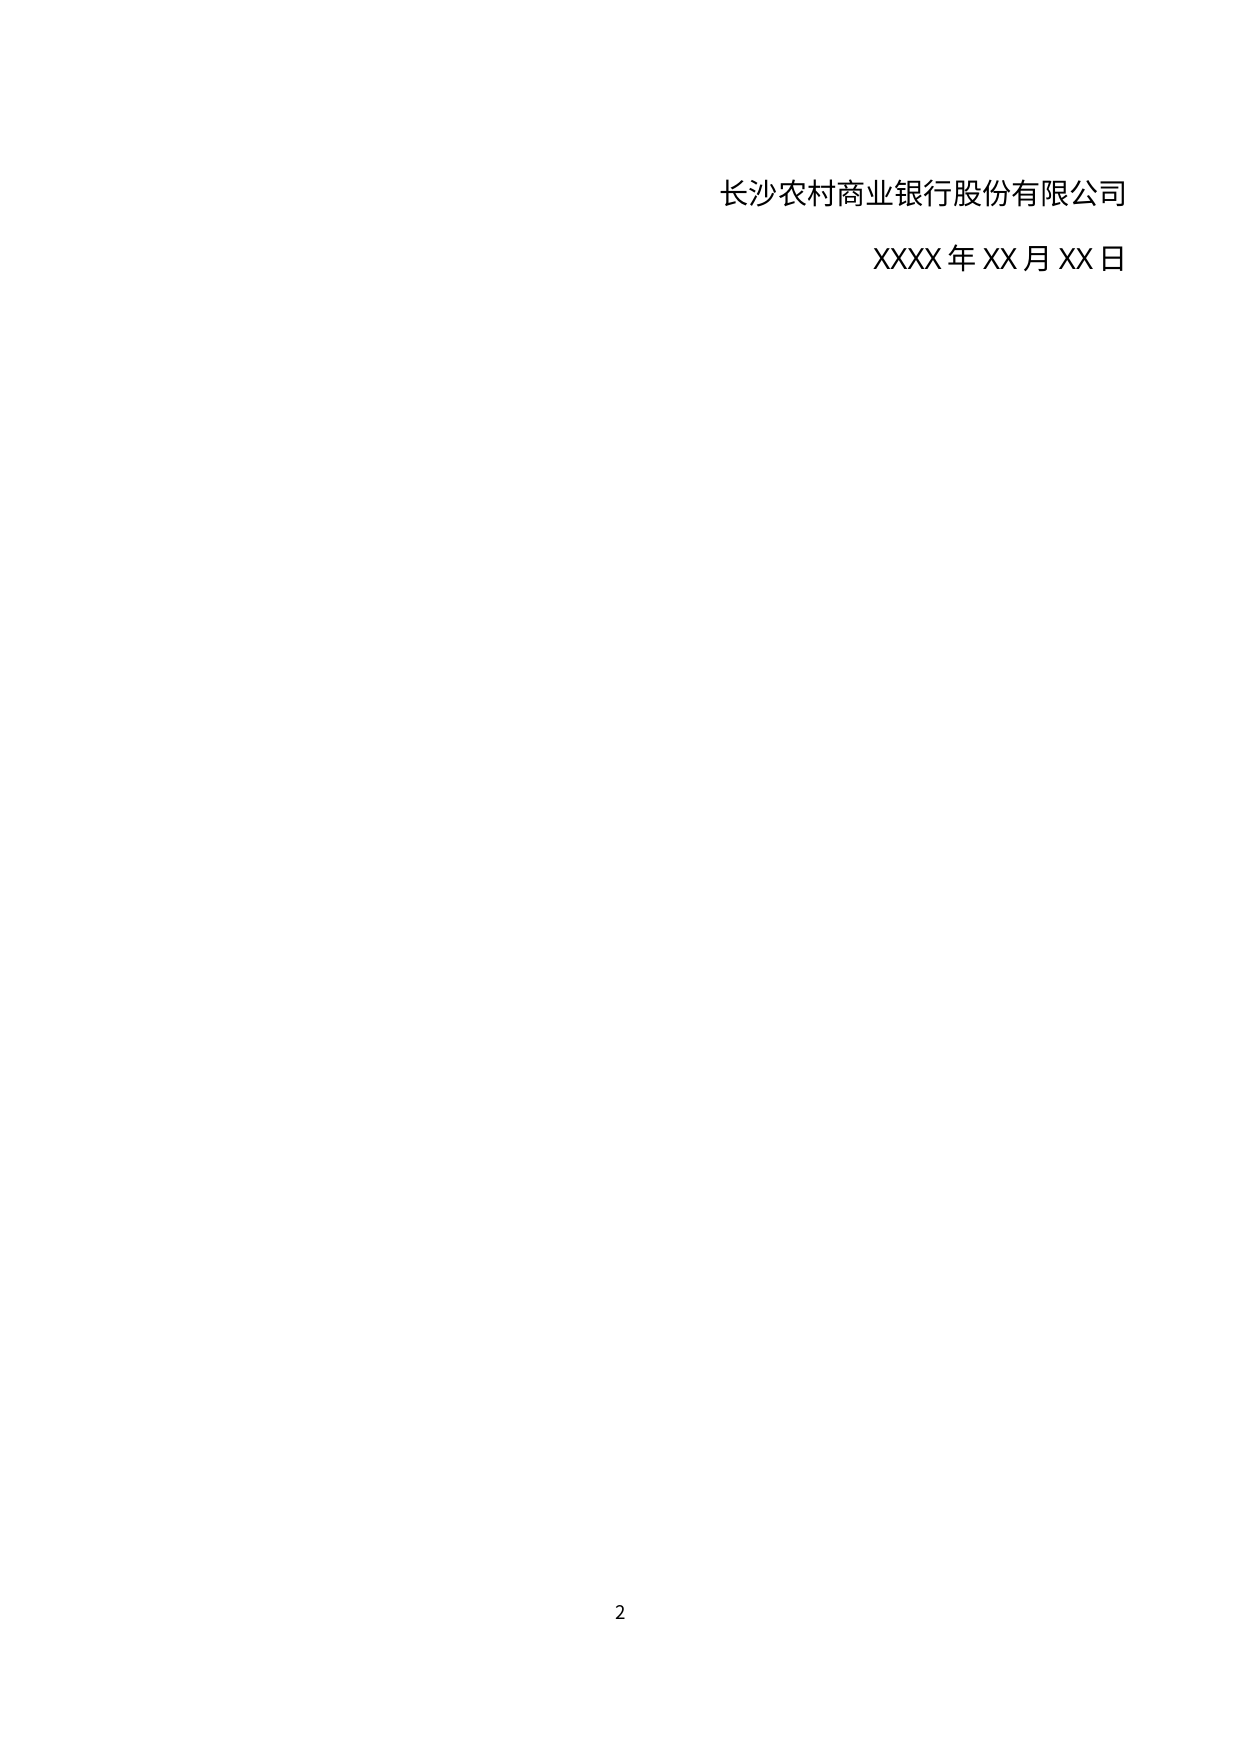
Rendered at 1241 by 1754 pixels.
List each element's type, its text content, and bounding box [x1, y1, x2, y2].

text 长沙农村商业银行股份有限公司 [112, 159, 1128, 224]
text XXXX年 XX月 XX日 [112, 224, 1128, 289]
